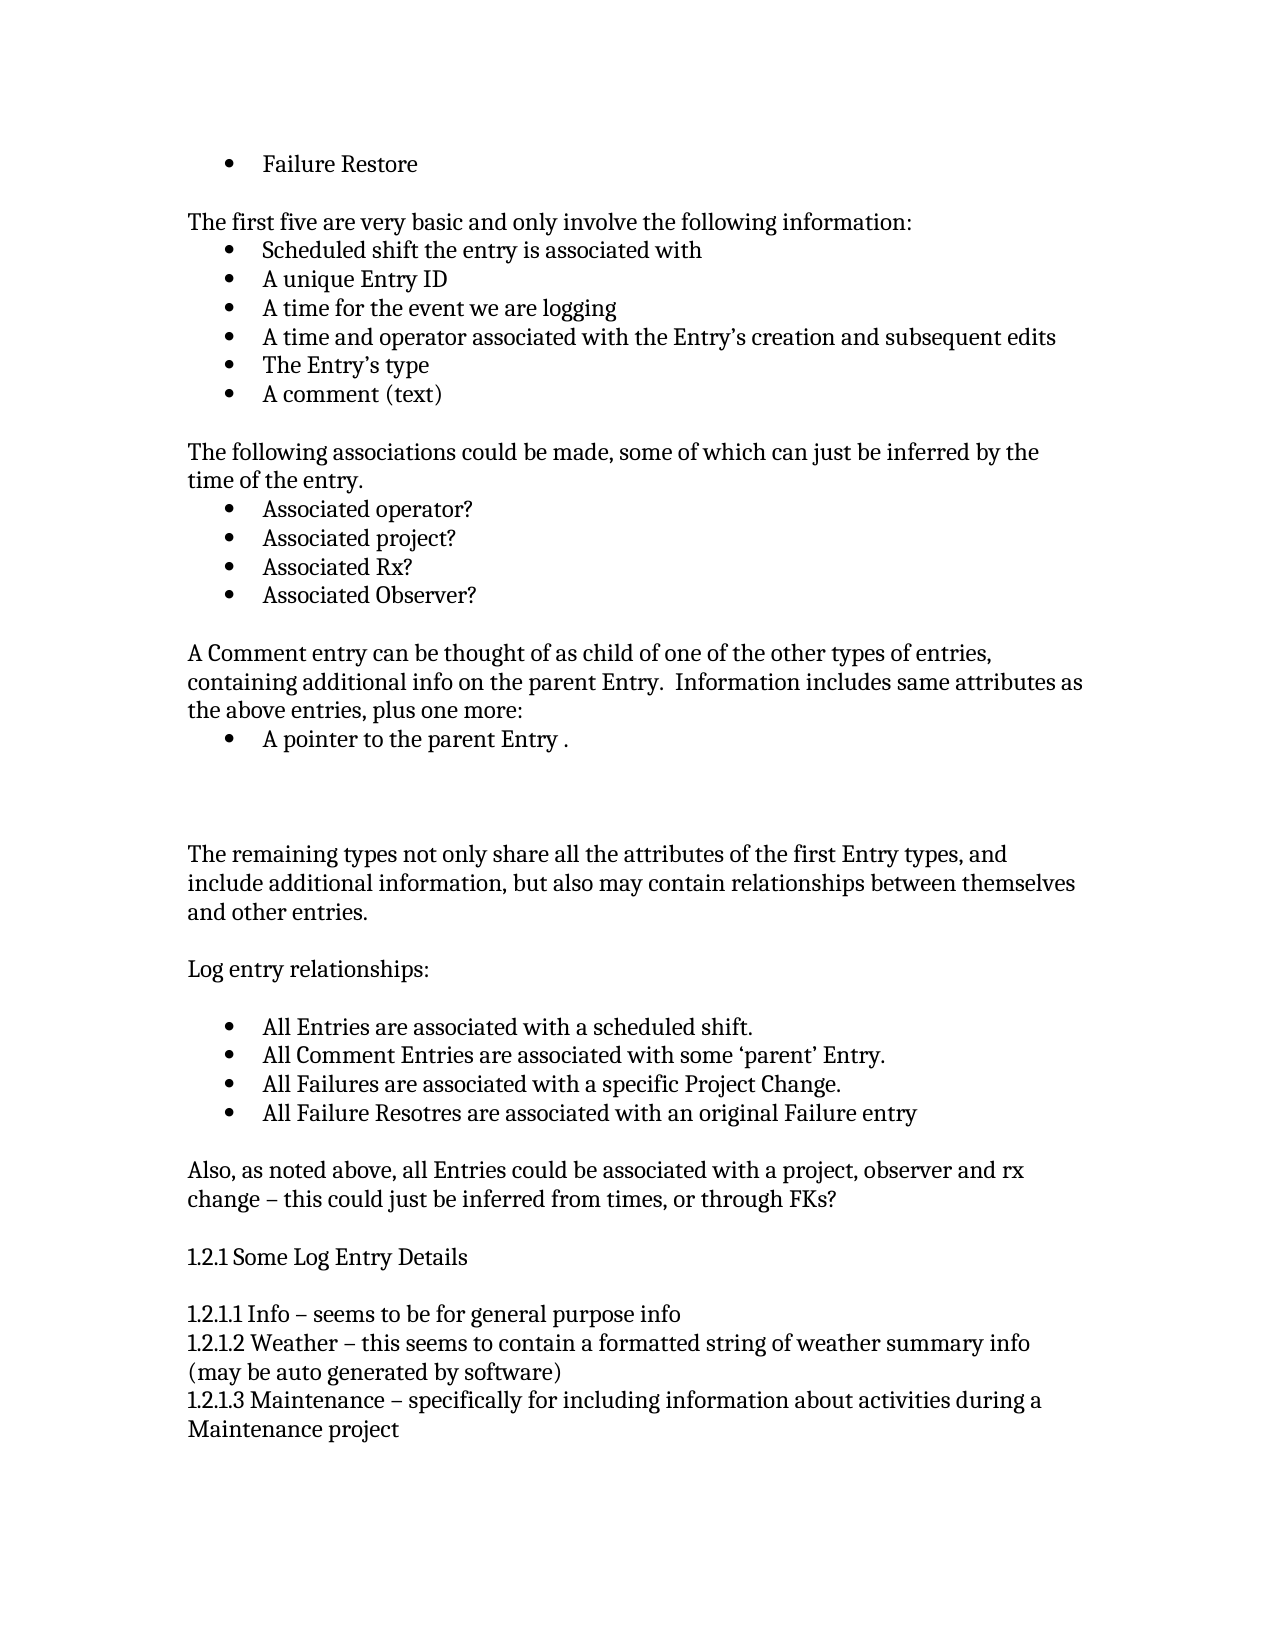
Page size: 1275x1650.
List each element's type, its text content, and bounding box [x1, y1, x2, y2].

list Scheduled shift the entry is associated with [225, 236, 1087, 265]
text Also, as noted above, all Entries could be associated with a project, observer and rx change – this could just be inferred from times, or through FKs? [187, 1156, 1087, 1214]
list A comment (text) [225, 380, 1087, 409]
list All Comment Entries are associated with some ‘parent’ Entry. [225, 1041, 1087, 1070]
list Associated operator? [225, 495, 1087, 524]
list A pointer to the parent Entry . [225, 725, 1087, 754]
text 1.2.1.2 Weather – this seems to contain a formatted string of weather summary info (may be auto generated by software) [187, 1329, 1087, 1386]
text A Comment entry can be thought of as child of one of the other types of entries, containing additional info on the parent Entry. Information includes same attributes as the above entries, plus one more: [187, 639, 1087, 725]
list All Failure Resotres are associated with an original Failure entry [225, 1099, 1087, 1127]
text 1.2.1 Some Log Entry Details [187, 1242, 1087, 1271]
list Associated Rx? [225, 552, 1087, 581]
list All Failures are associated with a specific Project Change. [225, 1070, 1087, 1099]
text Log entry relationships: [187, 955, 1087, 984]
text 1.2.1.1 Info – seems to be for general purpose info [187, 1300, 1087, 1329]
text The first five are very basic and only involve the following information: [187, 207, 1087, 236]
list Associated project? [225, 524, 1087, 552]
text The following associations could be made, some of which can just be inferred by the time of the entry. [187, 437, 1087, 495]
list Associated Observer? [225, 581, 1087, 610]
list A time for the event we are logging [225, 294, 1087, 322]
list Failure Restore [225, 150, 1087, 179]
list A time and operator associated with the Entry’s creation and subsequent edits [225, 322, 1087, 351]
list A unique Entry ID [225, 265, 1087, 294]
list All Entries are associated with a scheduled shift. [225, 1012, 1087, 1041]
list The Entry’s type [225, 351, 1087, 380]
text 1.2.1.3 Maintenance – specifically for including information about activities during a Maintenance project [187, 1386, 1087, 1444]
text The remaining types not only share all the attributes of the first Entry types, and include additional information, but also may contain relationships between themselves and other entries. [187, 840, 1087, 926]
